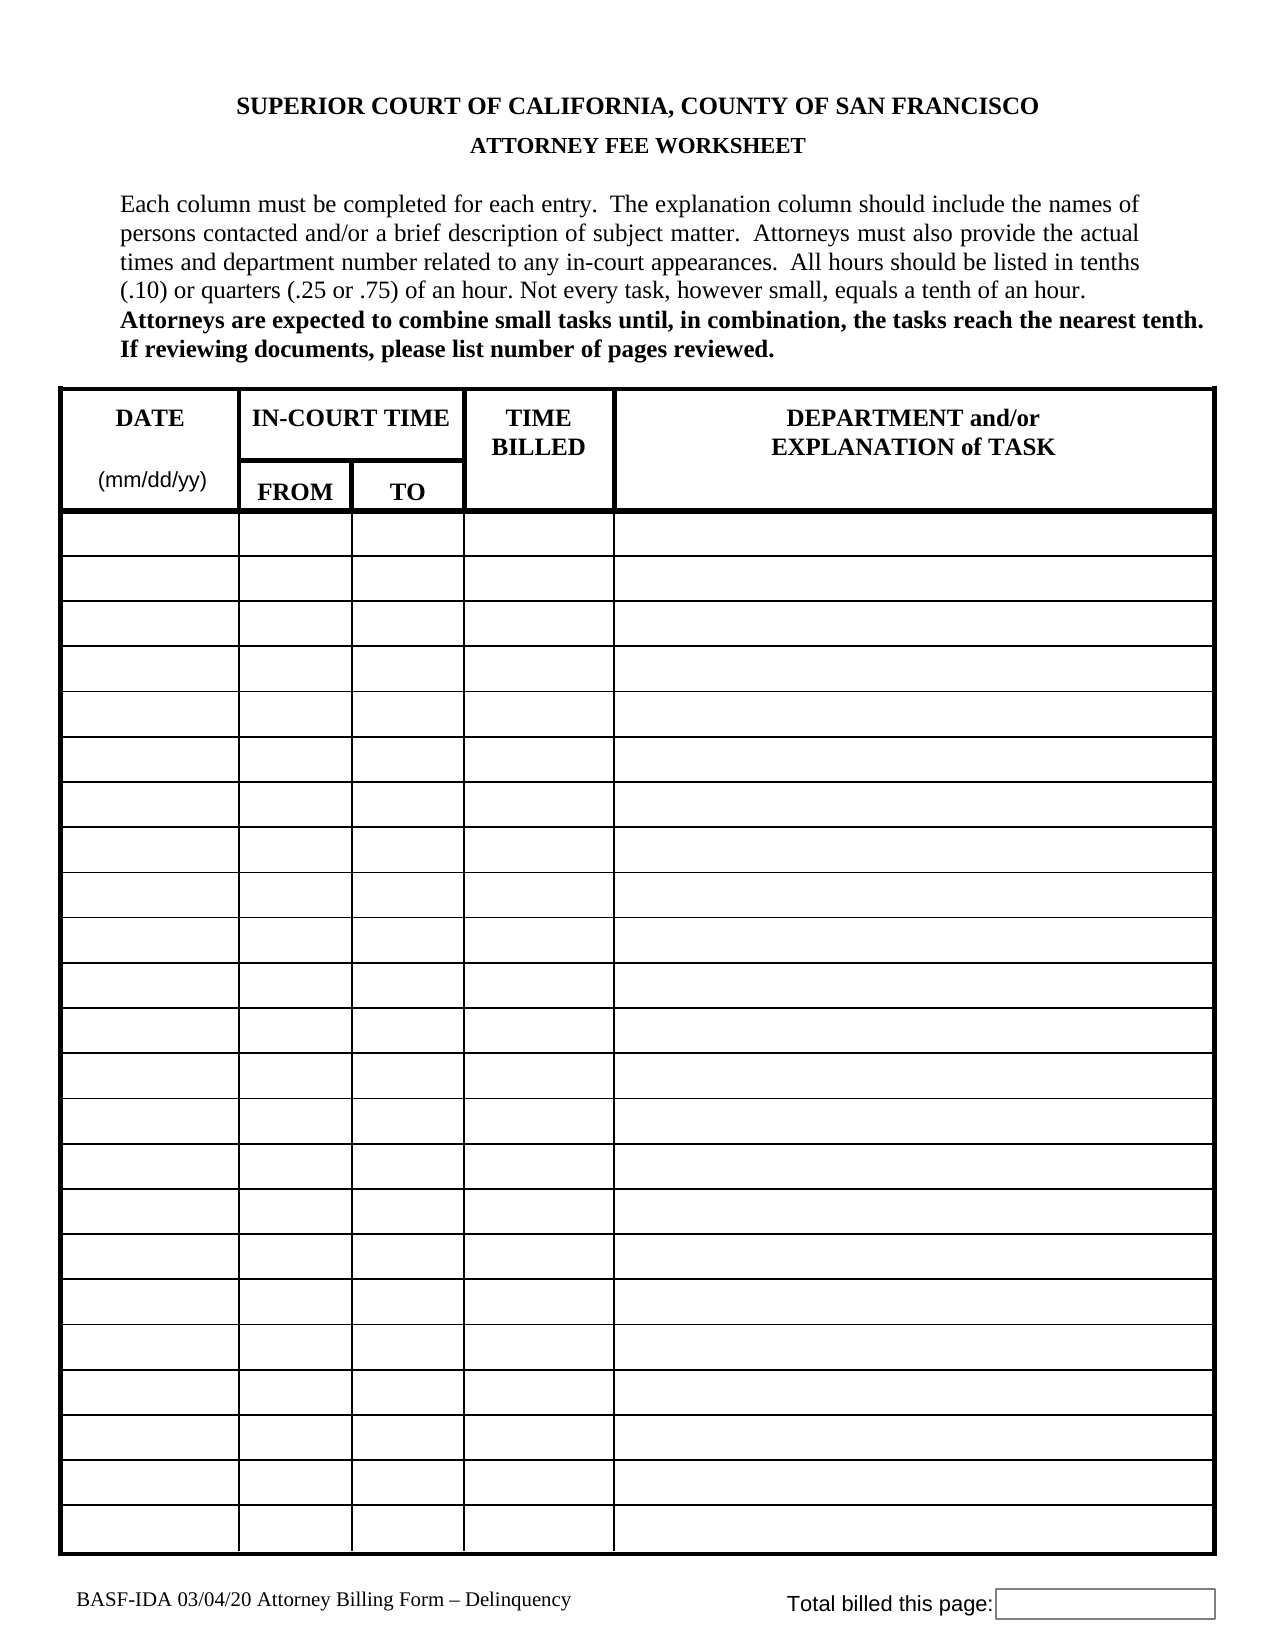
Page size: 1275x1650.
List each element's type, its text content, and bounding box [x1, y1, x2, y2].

table_cell [353, 1145, 463, 1188]
table_cell [465, 1506, 613, 1551]
table_cell [615, 647, 1212, 691]
table_cell [240, 692, 351, 736]
table_cell [240, 1145, 351, 1188]
table_cell [353, 738, 463, 781]
table_cell [615, 1054, 1212, 1097]
table_cell [63, 692, 238, 736]
table_cell [615, 1371, 1212, 1414]
table_cell [240, 1416, 351, 1459]
table_cell [240, 602, 351, 645]
table_cell [353, 964, 463, 1007]
table_cell [63, 1416, 238, 1459]
table_cell [615, 514, 1212, 555]
table_cell [615, 873, 1212, 917]
table_cell [615, 783, 1212, 826]
table_cell [353, 514, 463, 555]
table_cell [353, 918, 463, 962]
table_cell [615, 1461, 1212, 1504]
table_cell [240, 557, 351, 600]
table_cell [353, 1280, 463, 1323]
table_cell [63, 918, 238, 962]
table_cell [353, 1009, 463, 1052]
table_cell [63, 602, 238, 645]
table_cell [240, 1009, 351, 1052]
table_cell [465, 1235, 613, 1278]
table_cell [353, 1506, 463, 1551]
table_cell [615, 1280, 1212, 1323]
table_cell [240, 647, 351, 691]
table_cell [63, 1325, 238, 1369]
table_cell [465, 738, 613, 781]
table_cell [353, 1371, 463, 1414]
table_cell [353, 828, 463, 871]
table_cell [240, 1280, 351, 1323]
table_cell [240, 514, 351, 555]
table_cell [240, 1099, 351, 1143]
table_cell [465, 514, 613, 555]
table_cell [240, 1054, 351, 1097]
table_cell [240, 828, 351, 871]
table_cell [63, 783, 238, 826]
table_cell [353, 1235, 463, 1278]
table_cell [615, 602, 1212, 645]
table_cell [465, 873, 613, 917]
table_header DEPARTMENT and/or EXPLANATION of TASK [617, 391, 1212, 507]
table_cell [615, 964, 1212, 1007]
table_cell [240, 783, 351, 826]
table_cell [240, 1461, 351, 1504]
table_cell [353, 1325, 463, 1369]
table_cell [63, 514, 238, 555]
table_cell [353, 783, 463, 826]
table_cell [63, 738, 238, 781]
table_cell [465, 783, 613, 826]
table_cell [615, 1416, 1212, 1459]
table_cell [63, 557, 238, 600]
table_cell [240, 873, 351, 917]
table_cell [615, 738, 1212, 781]
table_cell TO [354, 463, 462, 507]
table_cell [240, 964, 351, 1007]
table_cell [465, 1325, 613, 1369]
table_cell [615, 1190, 1212, 1233]
table_cell FROM [241, 463, 349, 507]
table_cell [615, 1506, 1212, 1551]
table_cell [353, 873, 463, 917]
table_cell [615, 918, 1212, 962]
table_cell [615, 1145, 1212, 1188]
table_cell [63, 1506, 238, 1551]
table_cell [63, 1371, 238, 1414]
table_cell [353, 692, 463, 736]
table_cell [465, 647, 613, 691]
table_cell [465, 1190, 613, 1233]
table_header IN-COURT TIME [241, 391, 462, 458]
table_cell [615, 1009, 1212, 1052]
table_cell [240, 1371, 351, 1414]
table_cell [465, 557, 613, 600]
table_cell [615, 1325, 1212, 1369]
table_cell [240, 738, 351, 781]
table_cell [465, 828, 613, 871]
table_cell [63, 1235, 238, 1278]
table_cell [465, 1461, 613, 1504]
table_cell [240, 1190, 351, 1233]
table_cell [240, 1506, 351, 1551]
table_cell [465, 964, 613, 1007]
table_cell [63, 873, 238, 917]
table_cell [63, 647, 238, 691]
table_cell [353, 1054, 463, 1097]
table_cell [63, 1054, 238, 1097]
table_cell [353, 1461, 463, 1504]
table_cell [63, 1099, 238, 1143]
table_cell [63, 964, 238, 1007]
table_cell [63, 1145, 238, 1188]
table_cell [465, 1371, 613, 1414]
table_cell [465, 1054, 613, 1097]
table_header DATE (mm/dd/yy) [63, 391, 237, 507]
table_cell [353, 1416, 463, 1459]
table_cell [353, 1190, 463, 1233]
table_cell [465, 1099, 613, 1143]
table_cell [465, 602, 613, 645]
table_header TIME BILLED [467, 391, 612, 507]
table_cell [615, 1099, 1212, 1143]
table_cell [63, 1280, 238, 1323]
table_cell [353, 557, 463, 600]
table_cell [615, 1235, 1212, 1278]
table_cell [353, 602, 463, 645]
table_cell [240, 1235, 351, 1278]
table_cell [353, 647, 463, 691]
table_cell [465, 1009, 613, 1052]
table_cell [615, 692, 1212, 736]
table_cell [63, 1461, 238, 1504]
table_cell [353, 1099, 463, 1143]
table_cell [240, 1325, 351, 1369]
table_cell [465, 1416, 613, 1459]
table_cell [615, 828, 1212, 871]
table_cell [240, 918, 351, 962]
table_cell [465, 918, 613, 962]
table_cell [465, 1145, 613, 1188]
table_cell [465, 692, 613, 736]
table_cell [63, 1009, 238, 1052]
table_cell [63, 828, 238, 871]
table_cell [63, 1190, 238, 1233]
table_cell [615, 557, 1212, 600]
table_cell [465, 1280, 613, 1323]
